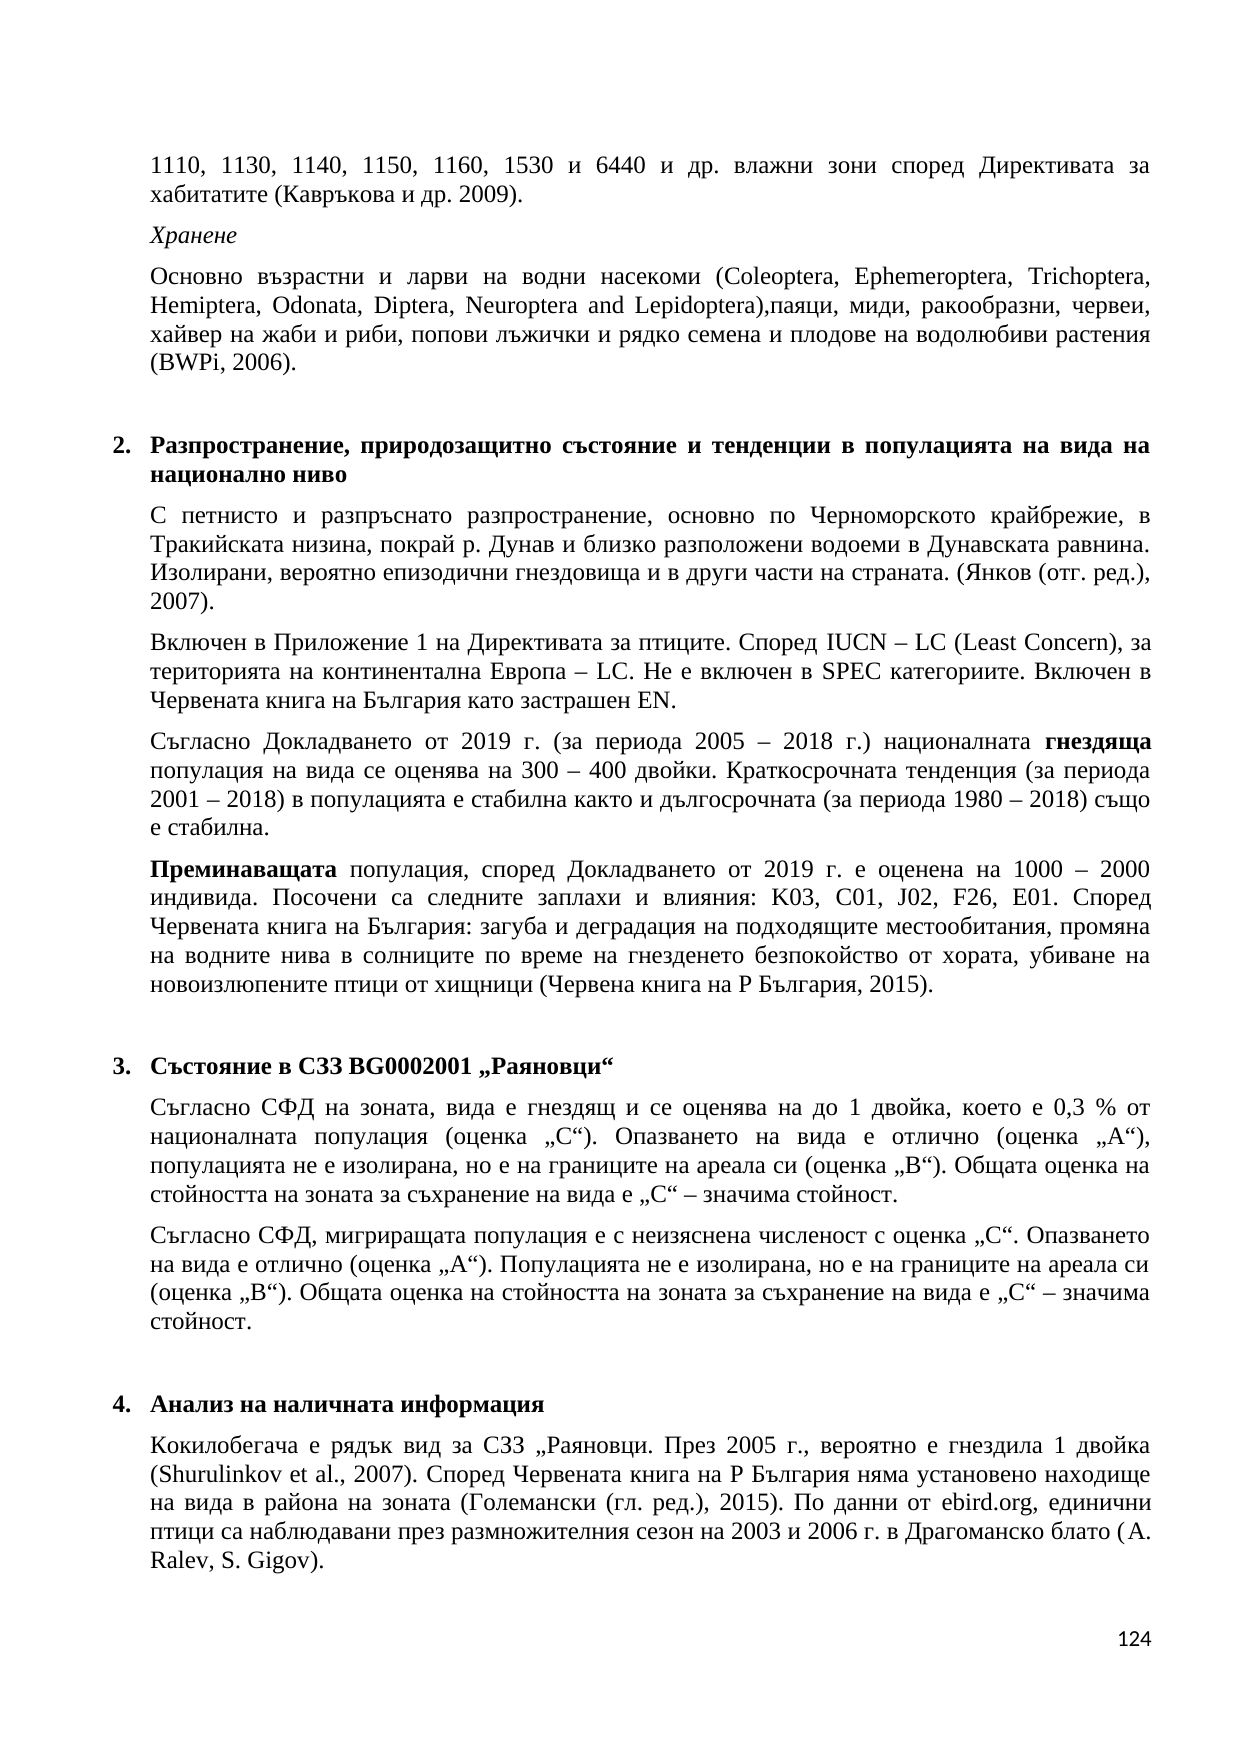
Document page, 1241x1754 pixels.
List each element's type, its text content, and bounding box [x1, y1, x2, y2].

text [150, 150, 1152, 207]
text Хранене [150, 220, 1152, 249]
text С петнисто и разпръснато разпространение, основно по Черноморското крайбрежие, в Тракийската низина, покрай р. Дунав и близко разположени водоеми в Дунавската равнина. Изолирани, вероятно епизодични гнездовища и в други части на страната. (Янков (отг. ред.), 2007). [150, 500, 1152, 615]
text Съгласно Докладването от 2019 г. (за периода 2005 – 2018 г.) националната гнездяща популация на вида се оценява на 300 – 400 двойки. Краткосрочната тенденция (за периода 2001 – 2018) в популацията е стабилна както и дългосрочната (за периода 1980 – 2018) също е стабилна. [150, 726, 1152, 841]
text Съгласно СФД, мигриращата популация е с неизяснена численост с оценка „С“. Опазването на вида е отлично (оценка „А“). Популацията не е изолирана, но е на границите на ареала си (оценка „В“). Общата оценка на стойността на зоната за съхранение на вида е „С“ – значима стойност. [150, 1220, 1152, 1335]
text Кокилобегача е рядък вид за СЗЗ „Раяновци. През 2005 г., вероятно е гнездила 1 двойка (Shurulinkov et al., 2007). Според Червената книга на Р България няма установено находище на вида в района на зоната (Големански (гл. ред.), 2015). По данни от ebird.org, единични птици са наблюдавани през размножителния сезон на 2003 и 2006 г. в Драгоманско блато (A. Ralev, S. Gigov). [150, 1430, 1152, 1574]
list Състояние в СЗЗ BG0002001 „Раяновци“ [112, 1051, 1152, 1080]
text Включен в Приложение 1 на Директивата за птиците. Според IUCN – LC (Least Concern), за територията на континентална Европа – LC. Не е включен в SPEC категориите. Включен в Червената книга на България като застрашен EN. [150, 627, 1152, 714]
text Основно възрастни и ларви на водни насекоми (Coleoptera, Ephemeroptera, Trichoptera, Hemiptera, Odonata, Diptera, Neuroptera and Lepidoptera),паяци, миди, ракообразни, червеи, хайвер на жаби и риби, попови лъжички и рядко семена и плодове на водолюбиви растения (BWPi, 2006). [150, 261, 1152, 376]
text Преминаващата популация, според Докладването от 2019 г. е оценена на 1000 – 2000 индивида. Посочени са следните заплахи и влияния: K03, C01, J02, F26, E01. Според Червената книга на България: загуба и деградация на подходящите местообитания, промяна на водните нива в солниците по време на гнезденето безпокойство от хората, убиване на новоизлюпените птици от хищници (Червена книга на Р България, 2015). [150, 854, 1152, 997]
list Разпространение, природозащитно състояние и тенденции в популацията на вида на национално ниво [112, 430, 1152, 487]
list Анализ на наличната информация [112, 1389, 1152, 1417]
text Съгласно СФД на зоната, вида е гнездящ и се оценява на до 1 двойка, което е 0,3 % от националната популация (оценка „С“). Опазването на вида е отлично (оценка „А“), популацията не е изолирана, но е на границите на ареала си (оценка „В“). Общата оценка на стойността на зоната за съхранение на вида е „С“ – значима стойност. [150, 1092, 1152, 1207]
